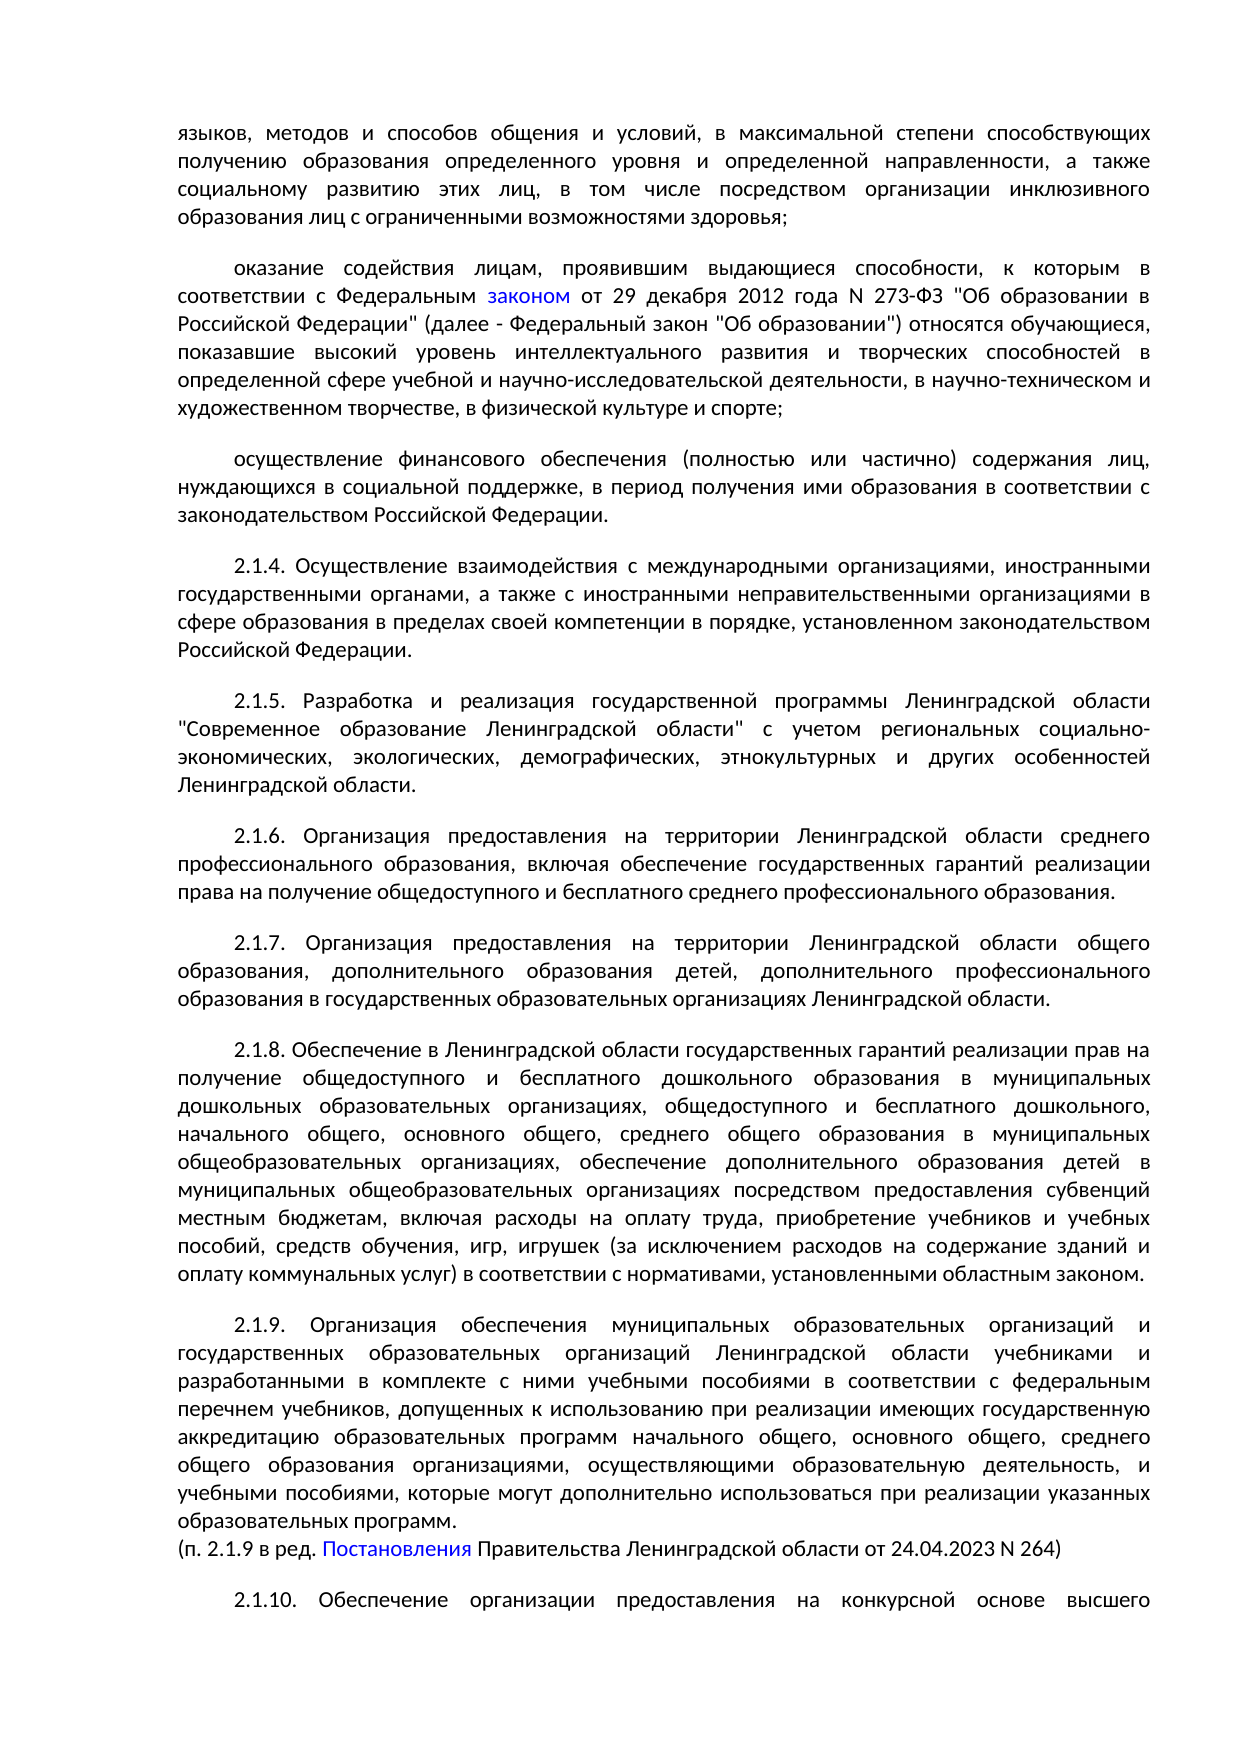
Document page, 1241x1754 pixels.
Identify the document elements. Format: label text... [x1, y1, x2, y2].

text 2.1.4. Осуществление взаимодействия с международными организациями, иностранными государственными органами, а также с иностранными неправительственными организациями в сфере образования в пределах своей компетенции в порядке, установленном законодательством Российской Федерации. [177, 551, 1152, 663]
text 2.1.9. Организация обеспечения муниципальных образовательных организаций и государственных образовательных организаций Ленинградской области учебниками и разработанными в комплекте с ними учебными пособиями в соответствии с федеральным перечнем учебников, допущенных к использованию при реализации имеющих государственную аккредитацию образовательных программ начального общего, основного общего, среднего общего образования организациями, осуществляющими образовательную деятельность, и учебными пособиями, которые могут дополнительно использоваться при реализации указанных образовательных программ. [177, 1310, 1152, 1534]
text оказание содействия лицам, проявившим выдающиеся способности, к которым в соответствии с Федеральным законом от 29 декабря 2012 года N 273-ФЗ "Об образовании в Российской Федерации" (далее - Федеральный закон "Об образовании") относятся обучающиеся, показавшие высокий уровень интеллектуального развития и творческих способностей в определенной сфере учебной и научно-исследовательской деятельности, в научно-техническом и художественном творчестве, в физической культуре и спорте; [177, 253, 1152, 421]
text 2.1.5. Разработка и реализация государственной программы Ленинградской области "Современное образование Ленинградской области" с учетом региональных социально-экономических, экологических, демографических, этнокультурных и других особенностей Ленинградской области. [177, 686, 1152, 798]
text (п. 2.1.9 в ред. Постановления Правительства Ленинградской области от 24.04.2023 N 264) [177, 1534, 1152, 1562]
text осуществление финансового обеспечения (полностью или частично) содержания лиц, нуждающихся в социальной поддержке, в период получения ими образования в соответствии с законодательством Российской Федерации. [177, 444, 1152, 528]
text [177, 1585, 1152, 1613]
text 2.1.7. Организация предоставления на территории Ленинградской области общего образования, дополнительного образования детей, дополнительного профессионального образования в государственных образовательных организациях Ленинградской области. [177, 928, 1152, 1012]
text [177, 118, 1152, 230]
text 2.1.6. Организация предоставления на территории Ленинградской области среднего профессионального образования, включая обеспечение государственных гарантий реализации права на получение общедоступного и бесплатного среднего профессионального образования. [177, 821, 1152, 905]
text 2.1.8. Обеспечение в Ленинградской области государственных гарантий реализации прав на получение общедоступного и бесплатного дошкольного образования в муниципальных дошкольных образовательных организациях, общедоступного и бесплатного дошкольного, начального общего, основного общего, среднего общего образования в муниципальных общеобразовательных организациях, обеспечение дополнительного образования детей в муниципальных общеобразовательных организациях посредством предоставления субвенций местным бюджетам, включая расходы на оплату труда, приобретение учебников и учебных пособий, средств обучения, игр, игрушек (за исключением расходов на содержание зданий и оплату коммунальных услуг) в соответствии с нормативами, установленными областным законом. [177, 1035, 1152, 1287]
